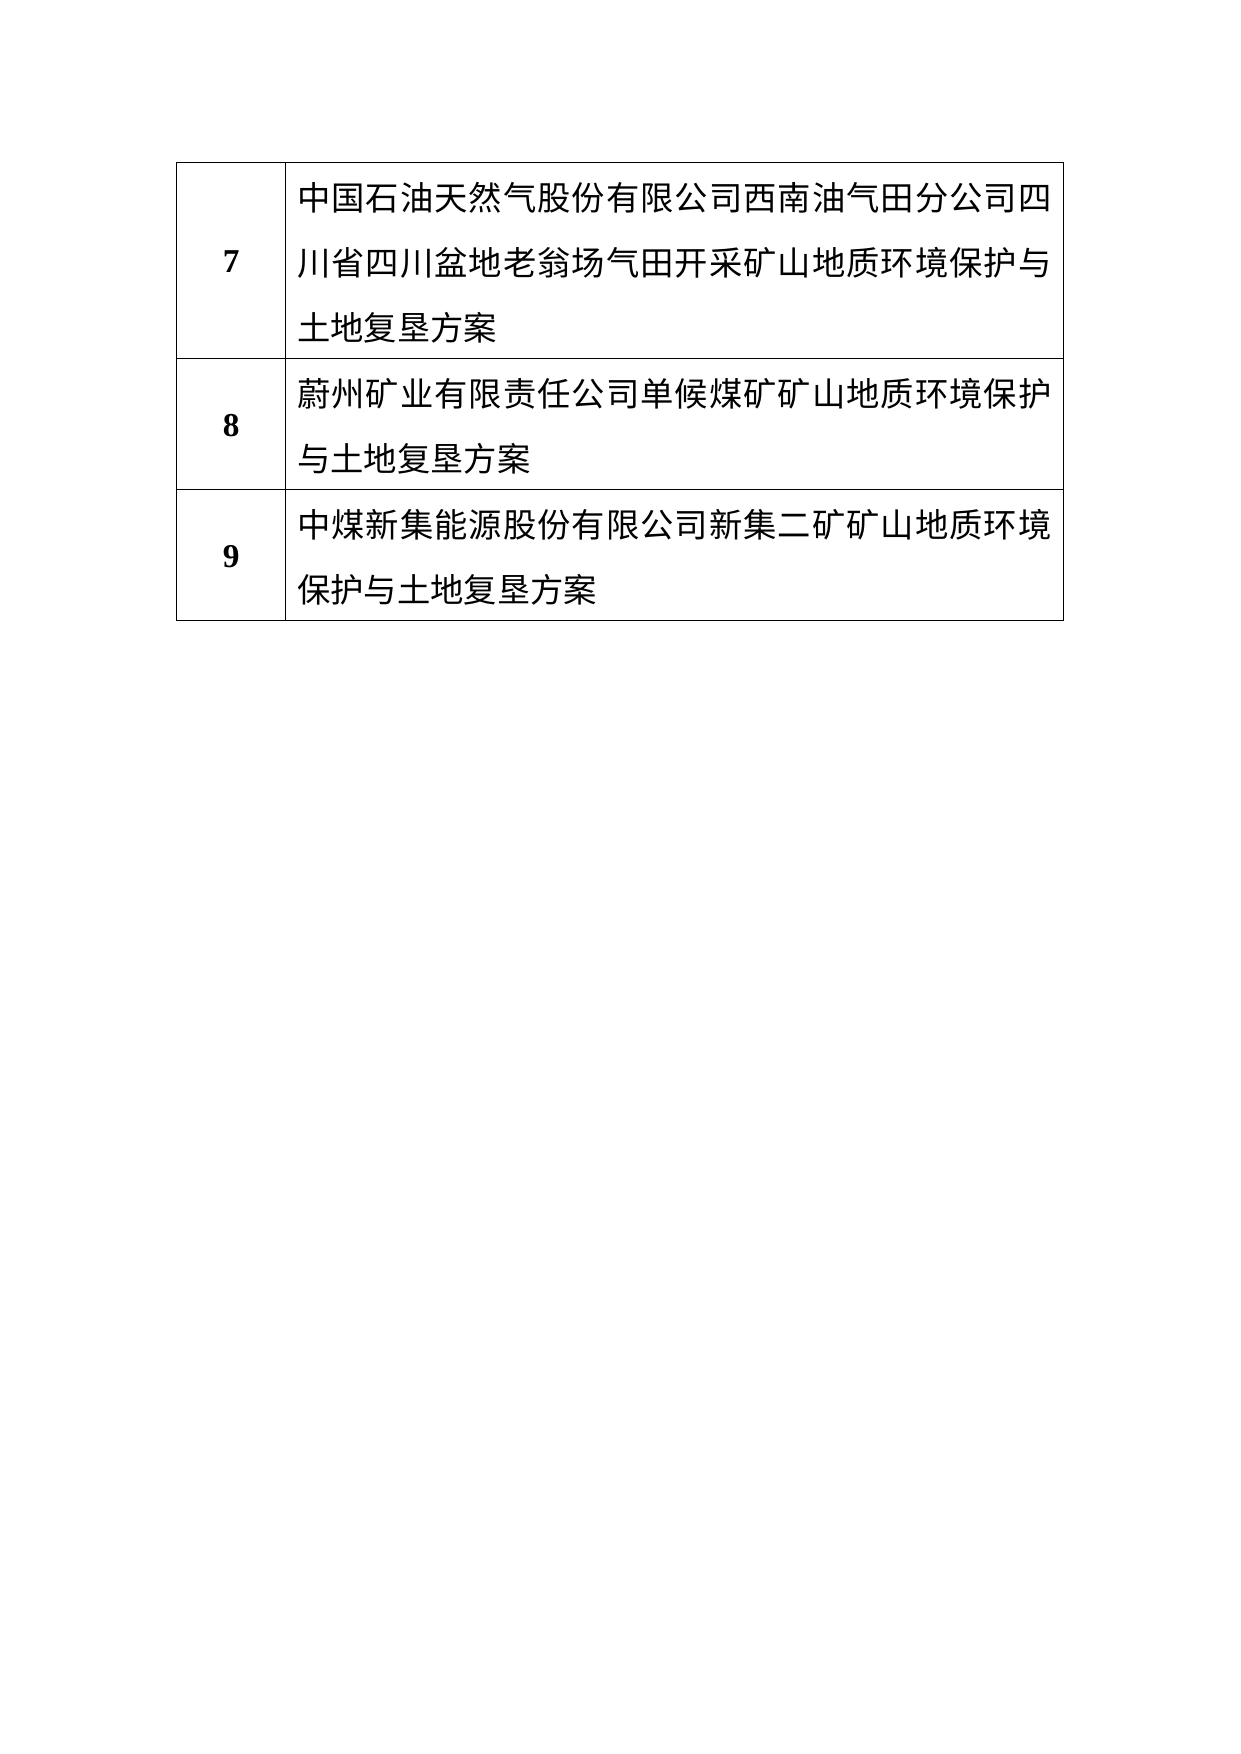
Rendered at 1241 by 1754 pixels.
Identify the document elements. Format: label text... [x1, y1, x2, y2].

table_cell 7 [177, 163, 285, 358]
table_cell 9 [177, 490, 285, 620]
table_cell 8 [177, 359, 285, 489]
table_cell 蔚州矿业有限责任公司单候煤矿矿山地质环境保护与土地复垦方案 [286, 359, 1063, 489]
table_cell 中煤新集能源股份有限公司新集二矿矿山地质环境保护与土地复垦方案 [286, 490, 1063, 620]
table_cell 中国石油天然气股份有限公司西南油气田分公司四川省四川盆地老翁场气田开采矿山地质环境保护与土地复垦方案 [286, 163, 1063, 358]
